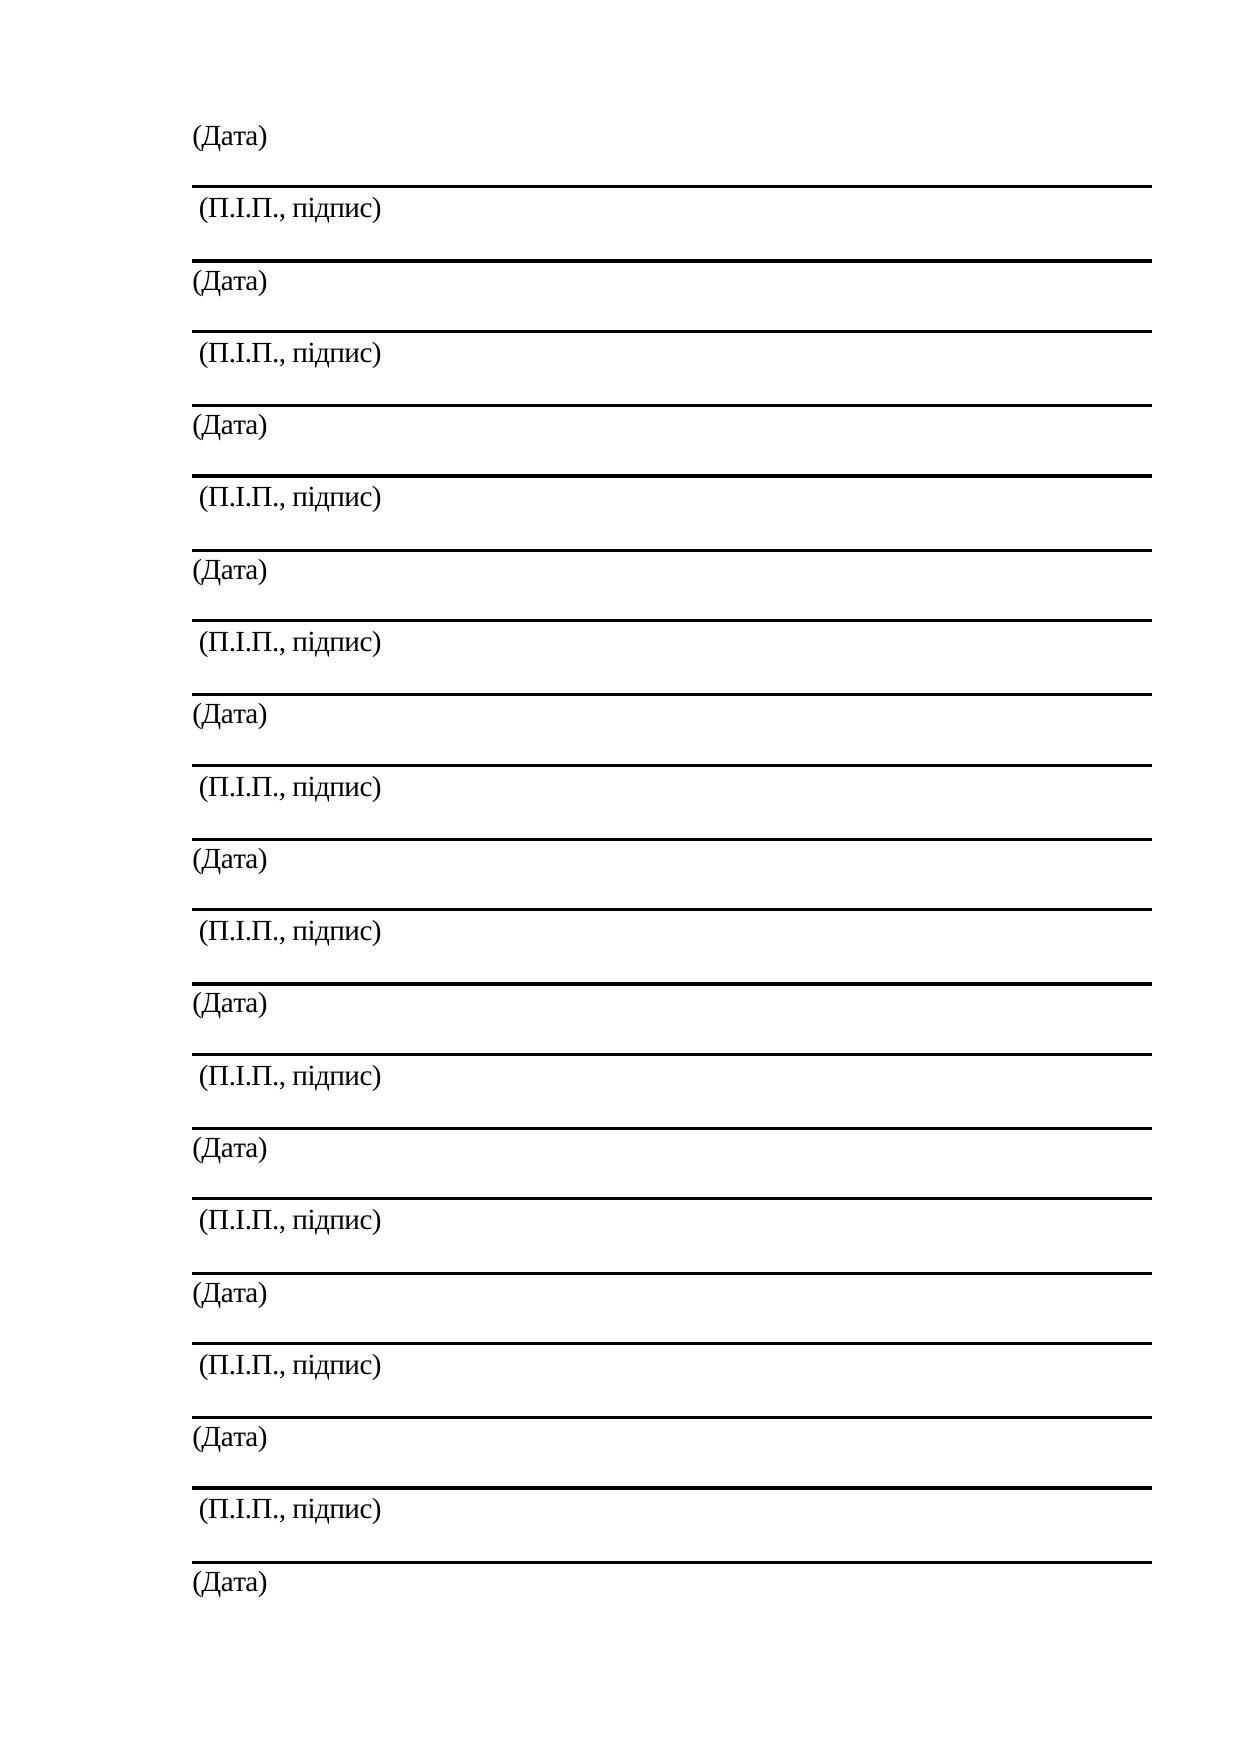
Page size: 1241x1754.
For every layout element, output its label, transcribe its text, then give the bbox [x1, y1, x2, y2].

list (Дата) [192, 118, 1152, 152]
list (Дата) [192, 1564, 1152, 1597]
list (Дата) [192, 841, 1152, 874]
list (Дата) [192, 263, 1152, 296]
list (Дата) [192, 1275, 1152, 1308]
list (П.І.П., підпис) [192, 188, 1152, 219]
list (П.І.П., підпис) [192, 478, 1152, 508]
list (П.І.П., підпис) [192, 622, 1152, 652]
list (П.І.П., підпис) [192, 1200, 1152, 1231]
list (Дата) [192, 552, 1152, 585]
list (Дата) [192, 1419, 1152, 1453]
list (Дата) [192, 986, 1152, 1019]
list (П.І.П., підпис) [192, 911, 1152, 942]
list (Дата) [192, 407, 1152, 441]
list (П.І.П., підпис) [192, 1056, 1152, 1086]
list (П.І.П., підпис) [192, 1345, 1152, 1375]
list (П.І.П., підпис) [192, 333, 1152, 363]
list (Дата) [192, 696, 1152, 730]
list (П.І.П., підпис) [192, 1490, 1152, 1520]
list (Дата) [192, 1130, 1152, 1164]
list (П.І.П., підпис) [192, 767, 1152, 797]
